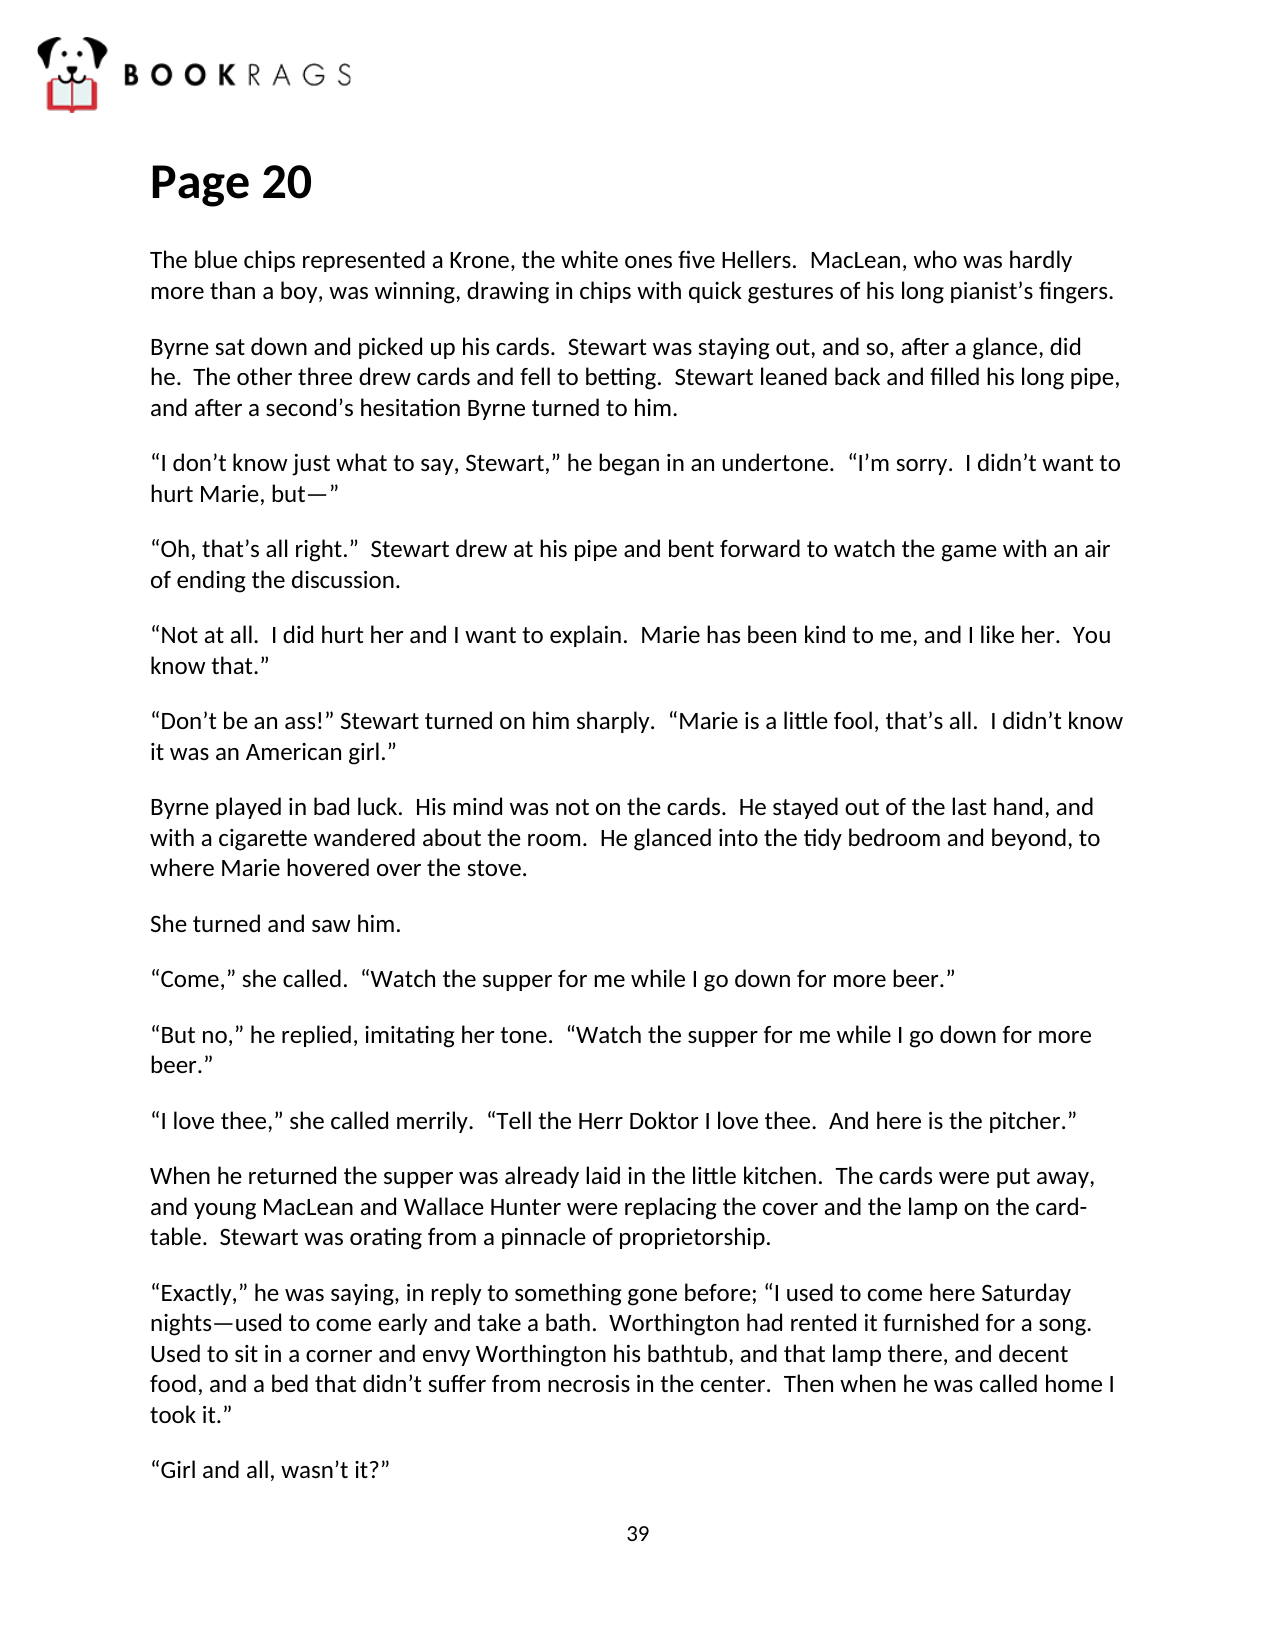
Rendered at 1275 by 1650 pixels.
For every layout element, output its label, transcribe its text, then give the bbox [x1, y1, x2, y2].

text She turned and saw him. [150, 908, 1125, 938]
text Page 20 [150, 150, 1125, 211]
text “Come,” she called. “Watch the supper for me while I go down for more beer.” [150, 963, 1125, 994]
text “I love thee,” she called merrily. “Tell the Herr Doktor I love thee. And here is the pitcher.” [150, 1105, 1125, 1136]
text The blue chips represented a Krone, the white ones five Hellers. MacLean, who was hardly more than a boy, was winning, drawing in chips with quick gestures of his long pianist’s fingers. [150, 244, 1125, 306]
text “Don’t be an ass!” Stewart turned on him sharply. “Marie is a little fool, that’s all. I didn’t know it was an American girl.” [150, 705, 1125, 766]
text “Oh, that’s all right.” Stewart drew at his pipe and bent forward to watch the game with an air of ending the discussion. [150, 533, 1125, 594]
text Byrne played in bad luck. His mind was not on the cards. He stayed out of the last hand, and with a cigarette wandered about the room. He glanced into the tidy bedroom and beyond, to where Marie hovered over the stove. [150, 791, 1125, 883]
text Byrne sat down and picked up his cards. Stewart was staying out, and so, after a glance, did he. The other three drew cards and fell to betting. Stewart leaned back and filled his long pipe, and after a second’s hesitation Byrne turned to him. [150, 331, 1125, 422]
text “Girl and all, wasn’t it?” [150, 1455, 1125, 1485]
picture [37, 37, 351, 113]
text “Not at all. I did hurt her and I want to explain. Marie has been kind to me, and I like her. You know that.” [150, 619, 1125, 680]
text “I don’t know just what to say, Stewart,” he began in an undertone. “I’m sorry. I didn’t want to hurt Marie, but—­” [150, 447, 1125, 508]
text When he returned the supper was already laid in the little kitchen. The cards were put away, and young MacLean and Wallace Hunter were replacing the cover and the lamp on the card-table. Stewart was orating from a pinnacle of proprietorship. [150, 1161, 1125, 1252]
text “But no,” he replied, imitating her tone. “Watch the supper for me while I go down for more beer.” [150, 1019, 1125, 1080]
text “Exactly,” he was saying, in reply to something gone before; “I used to come here Saturday nights—­used to come early and take a bath. Worthington had rented it furnished for a song. Used to sit in a corner and envy Worthington his bathtub, and that lamp there, and decent food, and a bed that didn’t suffer from necrosis in the center. Then when he was called home I took it.” [150, 1277, 1125, 1430]
